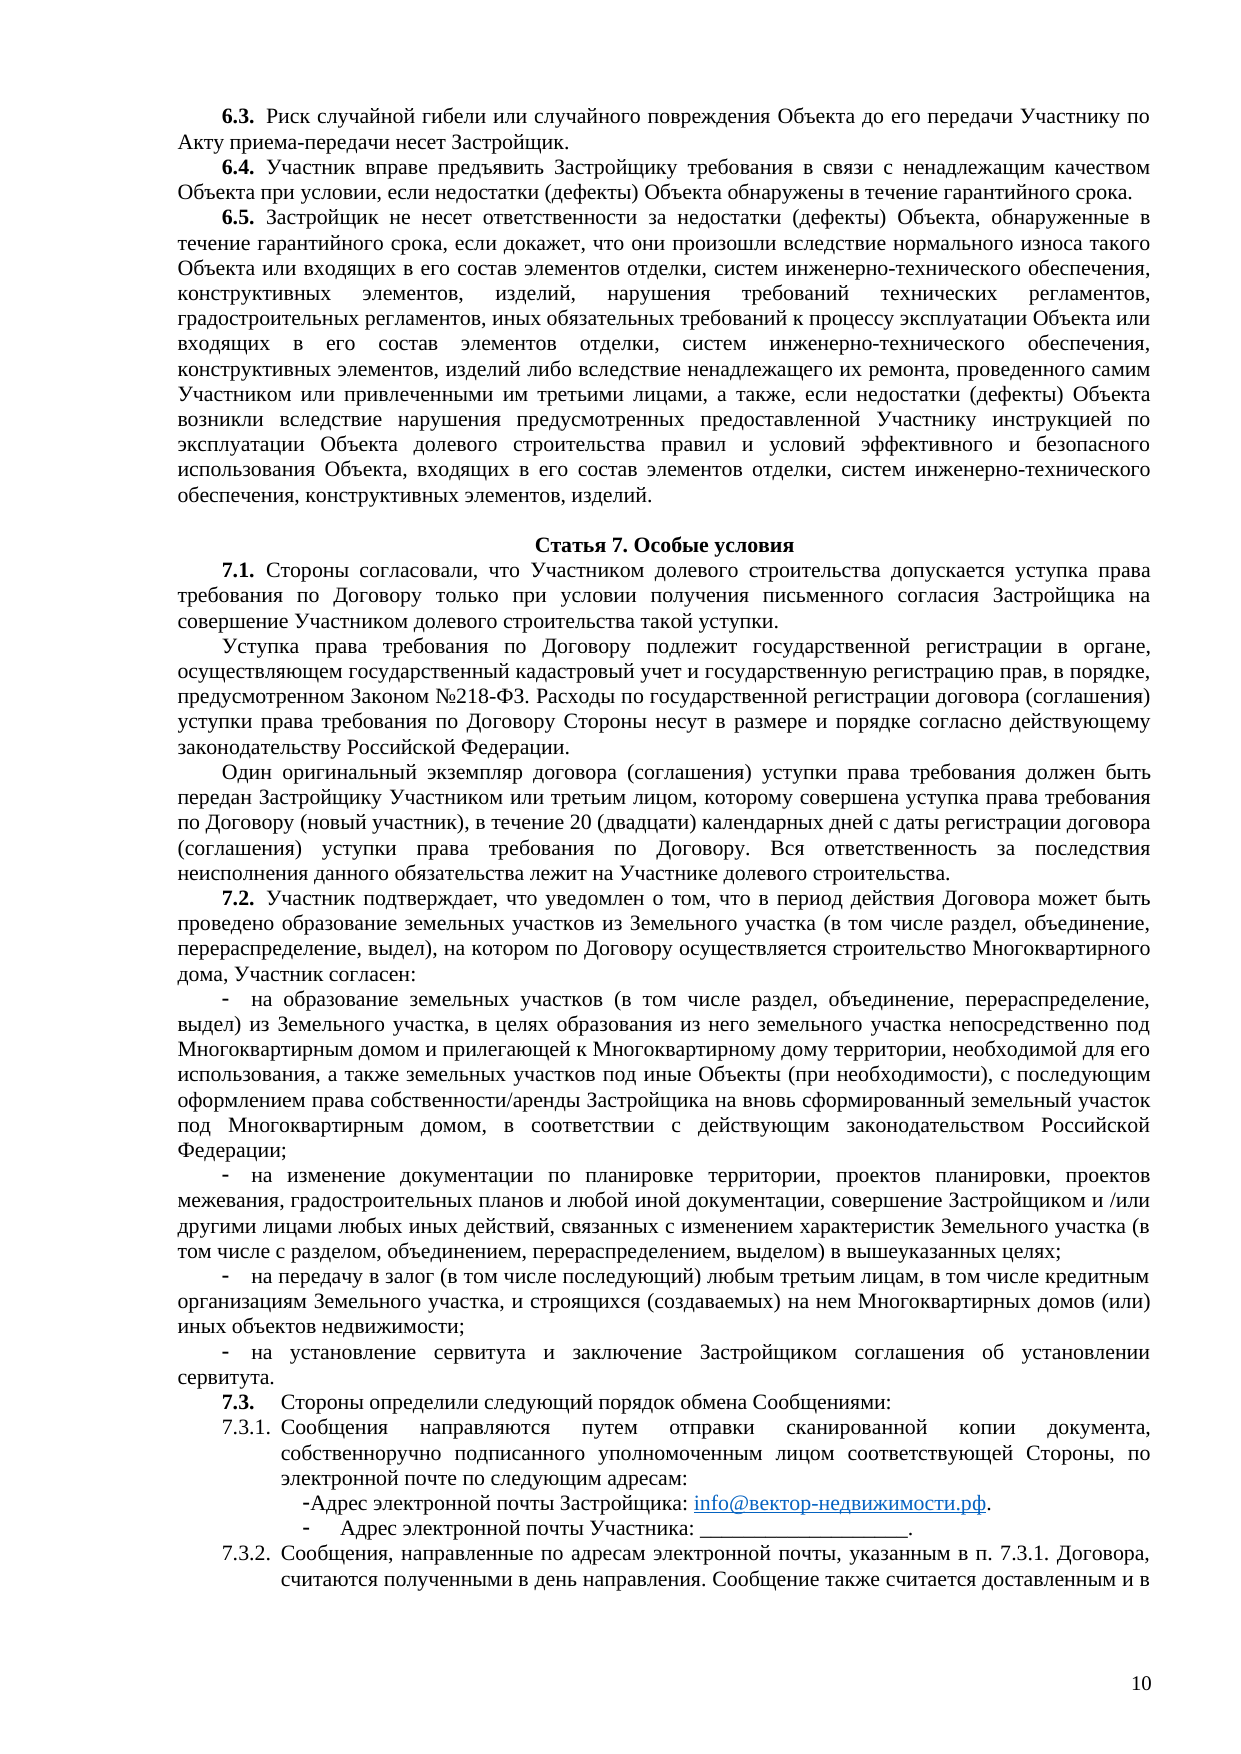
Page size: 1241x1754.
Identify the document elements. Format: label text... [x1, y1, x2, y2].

list Застройщик не несет ответственности за недостатки (дефекты) Объекта, обнаруженные в течение гарантийного срока, если докажет, что они произошли вследствие нормального износа такого Объекта или входящих в его состав элементов отделки, систем инженерно-технического обеспечения, конструктивных элементов, изделий, нарушения требований технических регламентов, градостроительных регламентов, иных обязательных требований к процессу эксплуатации Объекта или входящих в его состав элементов отделки, систем инженерно-технического обеспечения, конструктивных элементов, изделий либо вследствие ненадлежащего их ремонта, проведенного самим Участником или привлеченными им третьими лицами, а также, если недостатки (дефекты) Объекта возникли вследствие нарушения предусмотренных предоставленной Участнику инструкцией по эксплуатации Объекта долевого строительства правил и условий эффективного и безопасного использования Объекта, входящих в его состав элементов отделки, систем инженерно-технического обеспечения, конструктивных элементов, изделий. [177, 204, 1152, 507]
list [222, 1540, 1152, 1591]
list Адрес электронной почты Участника: ___________________. [302, 1515, 1152, 1540]
list Стороны согласовали, что Участником долевого строительства допускается уступка права требования по Договору только при условии получения письменного согласия Застройщика на совершение Участником долевого строительства такой уступки. [177, 557, 1152, 633]
list Участник подтверждает, что уведомлен о том, что в период действия Договора может быть проведено образование земельных участков из Земельного участка (в том числе раздел, объединение, перераспределение, выдел), на котором по Договору осуществляется строительство Многоквартирного дома, Участник согласен: [177, 885, 1152, 986]
list на установление сервитута и заключение Застройщиком соглашения об установлении сервитута. [177, 1339, 1152, 1389]
list Адрес электронной почты Застройщика: info@вектор-недвижимости.рф. [302, 1490, 1152, 1515]
list на изменение документации по планировке территории, проектов планировки, проектов межевания, градостроительных планов и любой иной документации, совершение Застройщиком и /или другими лицами любых иных действий, связанных с изменением характеристик Земельного участка (в том числе с разделом, объединением, перераспределением, выделом) в вышеуказанных целях; [177, 1162, 1152, 1263]
list Сообщения направляются путем отправки сканированной копии документа, собственноручно подписанного уполномоченным лицом соответствующей Стороны, по электронной почте по следующим адресам: [222, 1414, 1152, 1490]
list на передачу в залог (в том числе последующий) любым третьим лицам, в том числе кредитным организациям Земельного участка, и строящихся (создаваемых) на нем Многоквартирных домов (или) иных объектов недвижимости; [177, 1263, 1152, 1339]
text Уступка права требования по Договору подлежит государственной регистрации в органе, осуществляющем государственный кадастровый учет и государственную регистрацию прав, в порядке, предусмотренном Законом №218-ФЗ. Расходы по государственной регистрации договора (соглашения) уступки права требования по Договору Стороны несут в размере и порядке согласно действующему законодательству Российской Федерации. [177, 633, 1152, 759]
list Риск случайной гибели или случайного повреждения Объекта до его передачи Участнику по Акту приема-передачи несет Застройщик. [177, 103, 1152, 154]
text Статья 7. Особые условия [177, 532, 1152, 557]
list Стороны определили следующий порядок обмена Сообщениями: [177, 1389, 1152, 1414]
list Участник вправе предъявить Застройщику требования в связи с ненадлежащим качеством Объекта при условии, если недостатки (дефекты) Объекта обнаружены в течение гарантийного срока. [177, 154, 1152, 204]
list на образование земельных участков (в том числе раздел, объединение, перераспределение, выдел) из Земельного участка, в целях образования из него земельного участка непосредственно под Многоквартирным домом и прилегающей к Многоквартирному дому территории, необходимой для его использования, а также земельных участков под иные Объекты (при необходимости), с последующим оформлением права собственности/аренды Застройщика на вновь сформированный земельный участок под Многоквартирным домом, в соответствии с действующим законодательством Российской Федерации; [177, 986, 1152, 1162]
text Один оригинальный экземпляр договора (соглашения) уступки права требования должен быть передан Застройщику Участником или третьим лицом, которому совершена уступка права требования по Договору (новый участник), в течение 20 (двадцати) календарных дней с даты регистрации договора (соглашения) уступки права требования по Договору. Вся ответственность за последствия неисполнения данного обязательства лежит на Участнике долевого строительства. [177, 759, 1152, 885]
